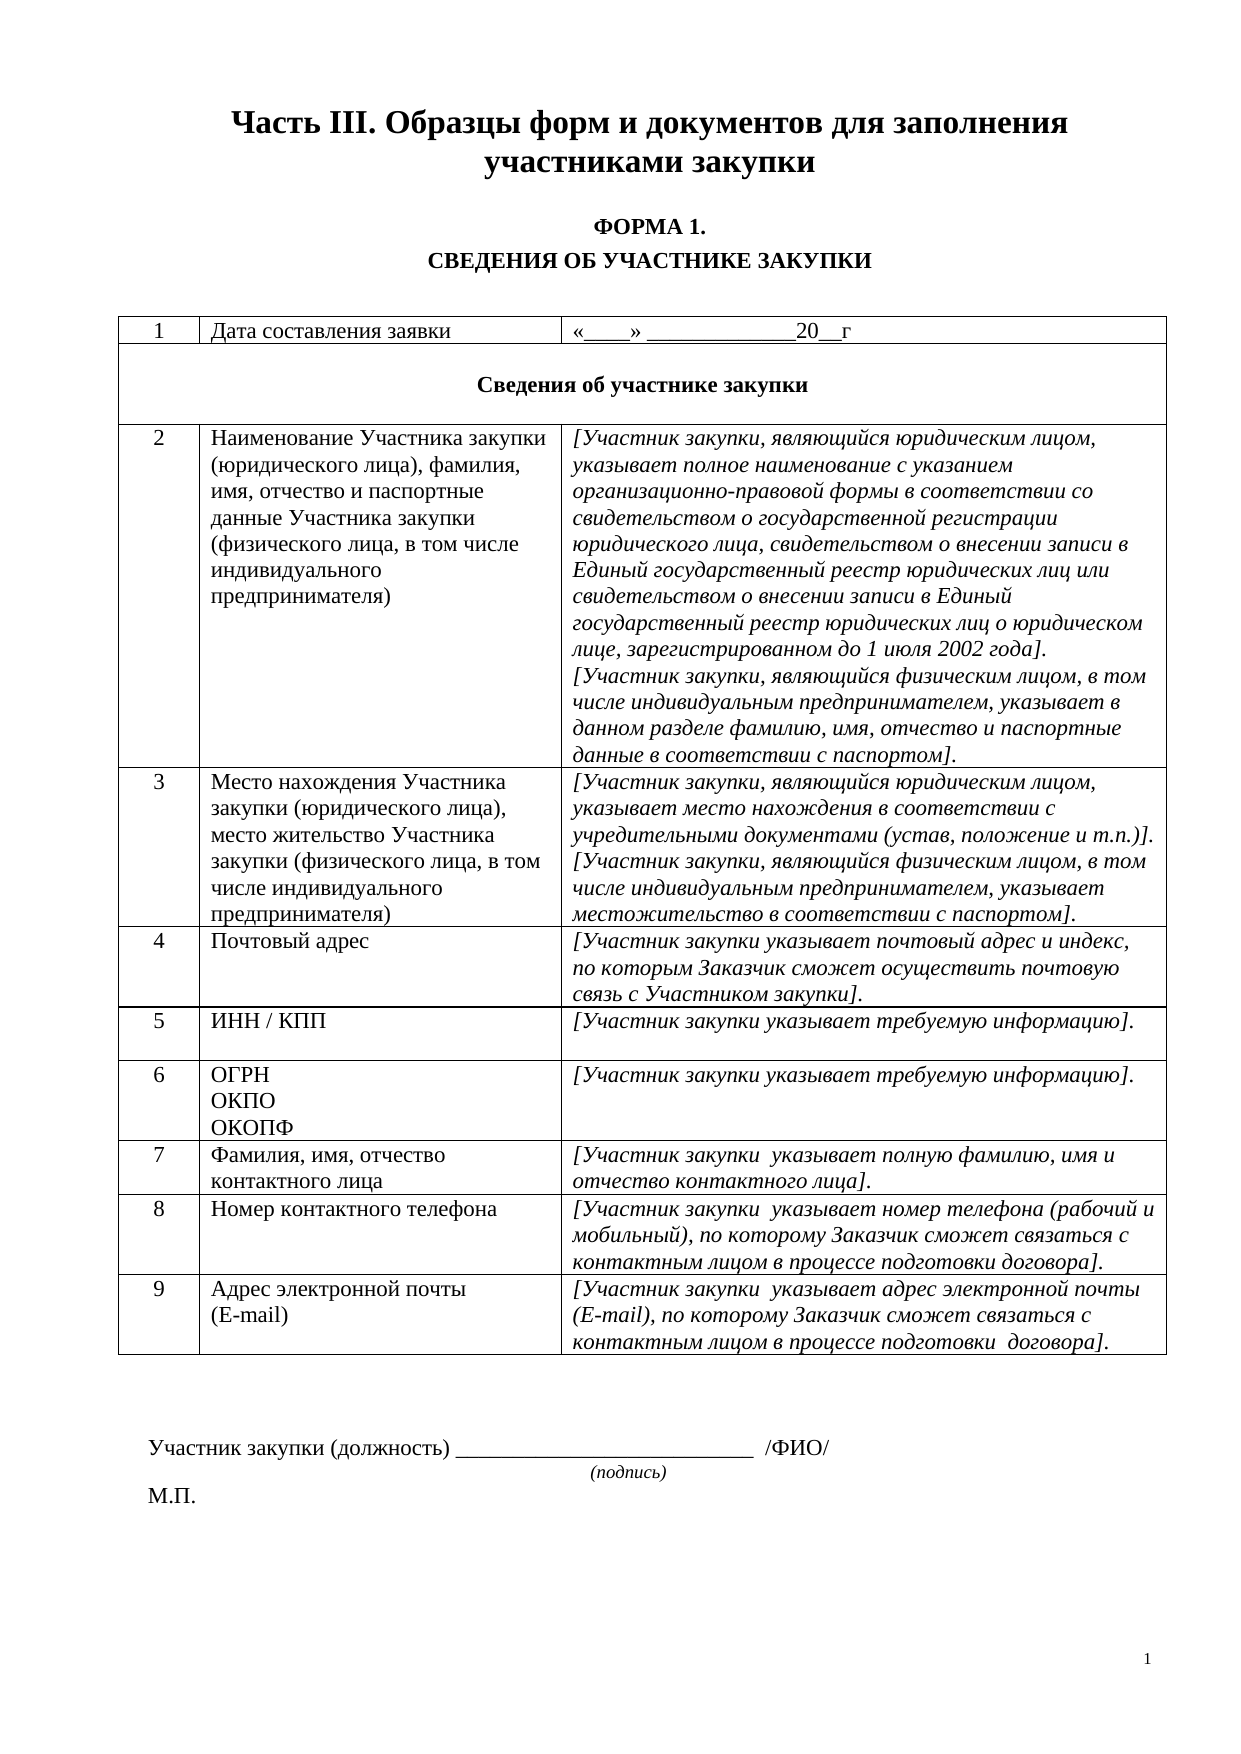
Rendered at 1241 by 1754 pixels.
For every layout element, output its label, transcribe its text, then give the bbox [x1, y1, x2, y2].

table_cell 3 [119, 768, 199, 926]
table_cell 2 [119, 425, 199, 767]
table_cell 7 [119, 1141, 199, 1194]
table_cell 8 [119, 1195, 199, 1274]
table_cell [Участник закупки указывает адрес электронной почты (E-mail), по которому Заказчик сможет связаться с контактным лицом в процессе подготовки договора]. [562, 1275, 1166, 1354]
table_cell 5 [119, 1008, 199, 1060]
table_cell [Участник закупки, являющийся юридическим лицом, указывает место нахождения в соответствии с учредительными документами (устав, положение и т.п.)]. [Участник закупки, являющийся физическим лицом, в том числе индивидуальным предпринимателем, указывает местожительство в соответствии с паспортом]. [562, 768, 1166, 926]
subtitle Часть III. Образцы форм и документов для заполнения участниками закупки [148, 103, 1152, 179]
table_cell Фамилия, имя, отчество контактного лица [200, 1141, 561, 1194]
table_header 1 [119, 317, 199, 343]
table_cell [Участник закупки указывает требуемую информацию]. [562, 1008, 1166, 1060]
table_cell [Участник закупки, являющийся юридическим лицом, указывает полное наименование с указанием организационно-правовой формы в соответствии со свидетельством о государственной регистрации юридического лица, свидетельством о внесении записи в Единый государственный реестр юридических лиц или свидетельством о внесении записи в Единый государственный реестр юридических лиц о юридическом лице, зарегистрированном до 1 июля 2002 года]. [Участник закупки, являющийся физическим лицом, в том числе индивидуальным предпринимателем, указывает в данном разделе фамилию, имя, отчество и паспортные данные в соответствии с паспортом]. [562, 425, 1166, 767]
table_cell 6 [119, 1061, 199, 1140]
table_cell 4 [119, 927, 199, 1006]
subtitle ФОРМА 1. [148, 213, 1152, 240]
subtitle СВЕДЕНИЯ ОБ УЧАСТНИКЕ ЗАКУПКИ [148, 248, 1152, 274]
table_cell Место нахождения Участника закупки (юридического лица), место жительство Участника закупки (физического лица, в том числе индивидуального предпринимателя) [200, 768, 561, 926]
text Участник закупки (должность) __________________________ /ФИО/ [148, 1434, 1152, 1461]
table_cell [Участник закупки указывает почтовый адрес и индекс, по которым Заказчик сможет осуществить почтовую связь с Участником закупки]. [562, 927, 1166, 1006]
table_cell [Участник закупки указывает полную фамилию, имя и отчество контактного лица]. [562, 1141, 1166, 1194]
text (подпись) [148, 1461, 1152, 1482]
table_cell Номер контактного телефона [200, 1195, 561, 1274]
table_cell ОГРН ОКПО ОКОПФ [200, 1061, 561, 1140]
table_header Дата составления заявки [200, 317, 561, 343]
table_cell Наименование Участника закупки (юридического лица), фамилия, имя, отчество и паспортные данные Участника закупки (физического лица, в том числе индивидуального предпринимателя) [200, 425, 561, 767]
table_cell [Участник закупки указывает требуемую информацию]. [562, 1061, 1166, 1140]
table_header «____» _____________20__г [562, 317, 1166, 343]
table_cell 9 [119, 1275, 199, 1354]
table_cell Адрес электронной почты (E-mail) [200, 1275, 561, 1354]
text М.П. [148, 1482, 1152, 1508]
table_cell ИНН / КПП [200, 1008, 561, 1060]
table_cell [Участник закупки указывает номер телефона (рабочий и мобильный), по которому Заказчик сможет связаться с контактным лицом в процессе подготовки договора]. [562, 1195, 1166, 1274]
table_cell Почтовый адрес [200, 927, 561, 1006]
table_cell Сведения об участнике закупки [119, 344, 1166, 423]
